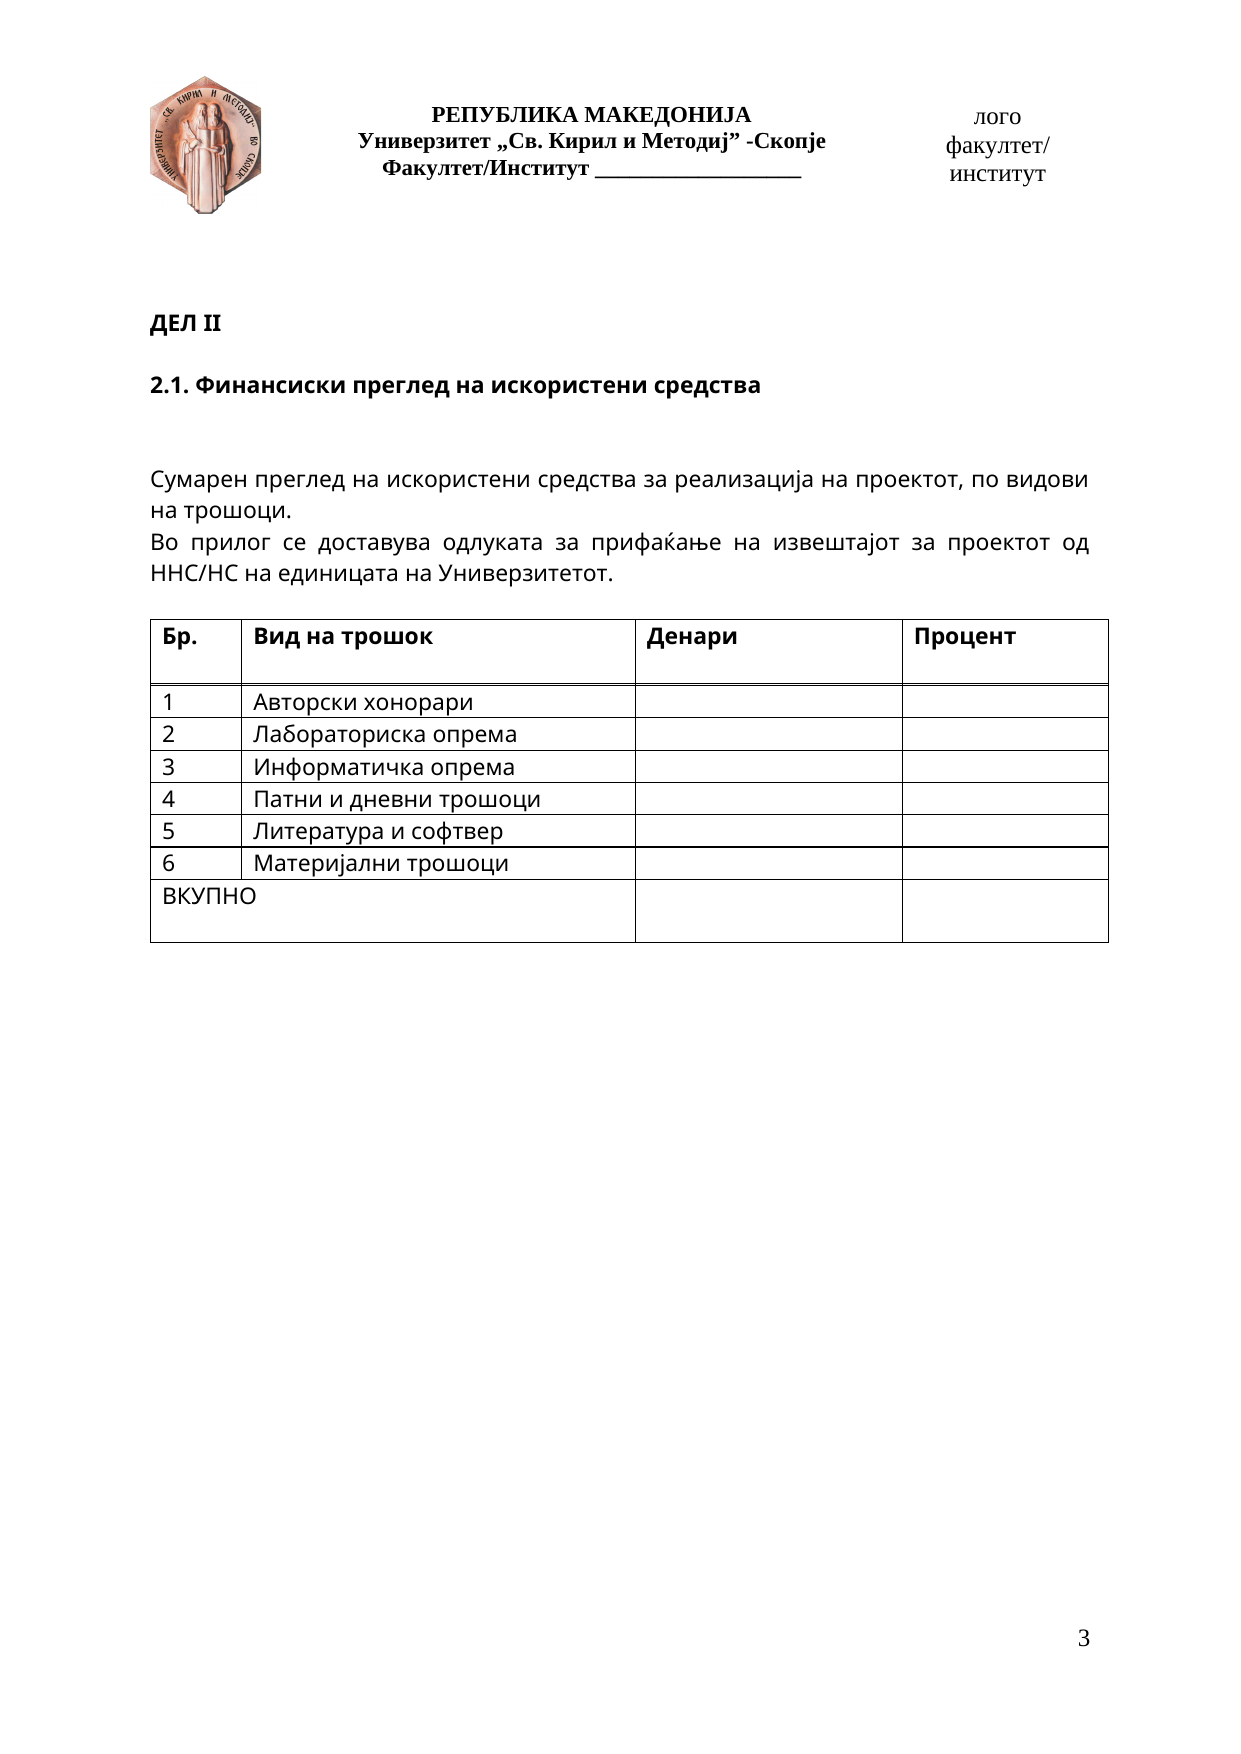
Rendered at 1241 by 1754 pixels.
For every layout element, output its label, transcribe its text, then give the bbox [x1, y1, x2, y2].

table_cell Лабораториска опрема [242, 718, 635, 749]
table_cell [903, 686, 1108, 717]
table_cell 1 [151, 686, 241, 717]
table_header Вид на трошок [242, 620, 635, 683]
table_cell [903, 718, 1108, 749]
text 2.1. Финансиски преглед на искористени средства [150, 369, 1090, 401]
picture [150, 73, 262, 214]
table_cell Литература и софтвер [242, 815, 635, 846]
table_cell Патни и дневни трошоци [242, 783, 635, 814]
table_cell [636, 718, 902, 749]
table_cell [903, 751, 1108, 782]
table_cell [636, 783, 902, 814]
table_cell Материјални трошоци [242, 848, 635, 879]
table_cell [903, 783, 1108, 814]
table_header Процент [903, 620, 1108, 683]
table_cell 4 [151, 783, 241, 814]
table_cell 3 [151, 751, 241, 782]
table_cell [636, 880, 902, 942]
table_cell [903, 815, 1108, 846]
table_cell 2 [151, 718, 241, 749]
table_cell Авторски хонорари [242, 686, 635, 717]
table_header Денари [636, 620, 902, 683]
table_cell [636, 815, 902, 846]
text ДЕЛ II [150, 307, 1090, 338]
table_cell 5 [151, 815, 241, 846]
table_cell [903, 848, 1108, 879]
table_cell [636, 686, 902, 717]
table_cell Информатичка опрема [242, 751, 635, 782]
text Во прилог се доставува одлуката за прифаќање на извештајот за проектот од ННС/НС на единицата на Универзитетот. [150, 526, 1090, 588]
table_header Бр. [151, 620, 241, 683]
table_cell [636, 751, 902, 782]
table_cell ВКУПНО [151, 880, 635, 942]
table_cell 6 [151, 848, 241, 879]
table_cell [636, 848, 902, 879]
table_cell [903, 880, 1108, 942]
text Сумарен преглед на искористени средства за реализација на проектот, по видови на трошоци. [150, 463, 1090, 526]
